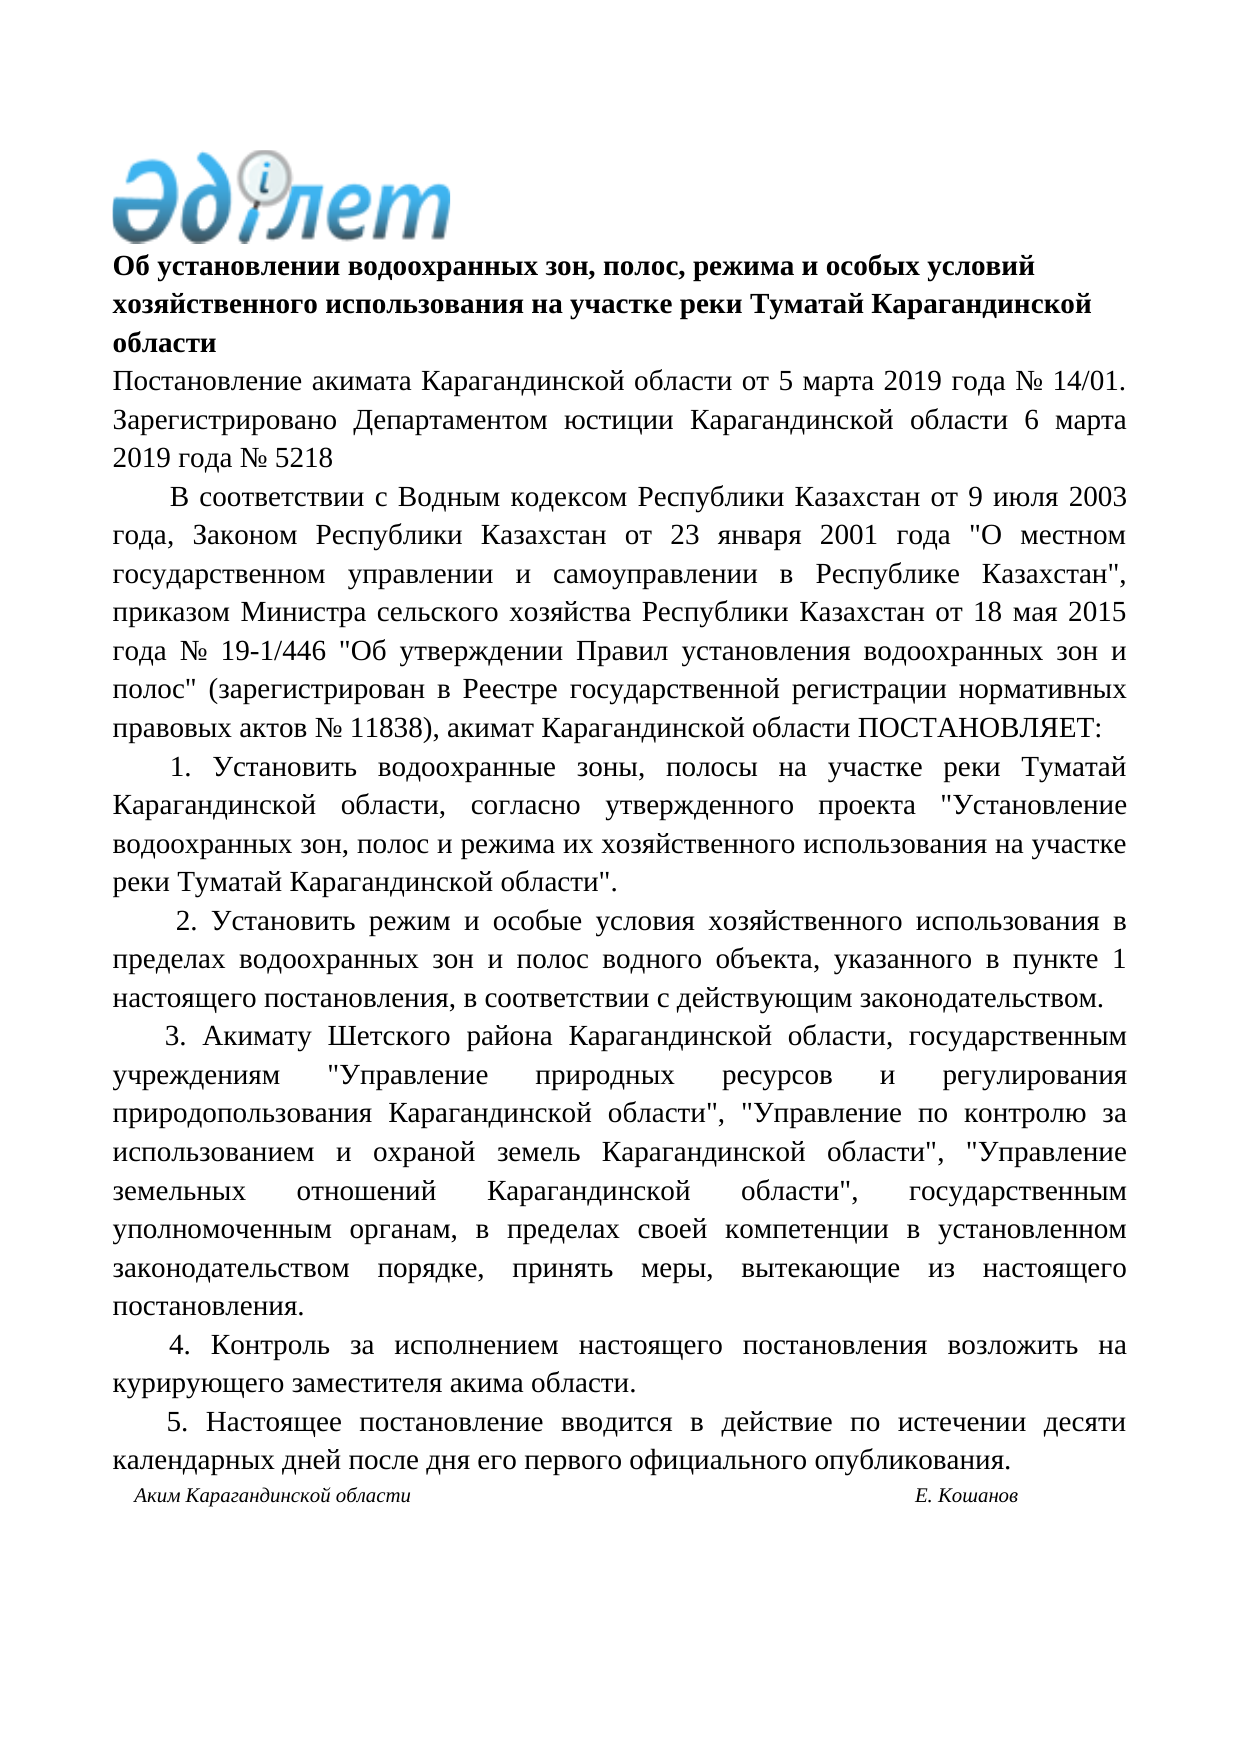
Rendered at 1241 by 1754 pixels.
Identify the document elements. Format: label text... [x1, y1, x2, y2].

text 5. Настоящее постановление вводится в действие по истечении десяти календарных дней после дня его первого официального опубликования. [112, 1404, 1128, 1476]
picture [112, 150, 451, 244]
text 4. Контроль за исполнением настоящего постановления возложить на курирующего заместителя акима области. [112, 1327, 1128, 1399]
text 2. Установить режим и особые условия хозяйственного использования в пределах водоохранных зон и полос водного объекта, указанного в пункте 1 настоящего постановления, в соответствии с действующим законодательством. [112, 903, 1128, 1013]
text В соответствии с Водным кодексом Республики Казахстан от 9 июля 2003 года, Законом Республики Казахстан от 23 января 2001 года "О местном государственном управлении и самоуправлении в Республике Казахстан", приказом Министра сельского хозяйства Республики Казахстан от 18 мая 2015 года № 19-1/446 "Об утверждении Правил установления водоохранных зон и полос" (зарегистрирован в Реестре государственной регистрации нормативных правовых актов № 11838), акимат Карагандинской области ПОСТАНОВЛЯЕТ: [112, 479, 1128, 744]
text 3. Акимату Шетского района Карагандинской области, государственным учреждениям "Управление природных ресурсов и регулирования природопользования Карагандинской области", "Управление по контролю за использованием и охраной земель Карагандинской области", "Управление земельных отношений Карагандинской области", государственным уполномоченным органам, в пределах своей компетенции в установленном законодательством порядке, принять меры, вытекающие из настоящего постановления. [112, 1018, 1128, 1322]
text 1. Установить водоохранные зоны, полосы на участке реки Туматай Карагандинской области, согласно утвержденного проекта "Установление водоохранных зон, полос и режима их хозяйственного использования на участке реки Туматай Карагандинской области". [112, 749, 1128, 898]
text Постановление акимата Карагандинской области от 5 марта 2019 года № 14/01. Зарегистрировано Департаментом юстиции Карагандинской области 6 марта 2019 года № 5218 [112, 363, 1128, 474]
table_header Аким Карагандинской области [101, 1481, 913, 1512]
text Об установлении водоохранных зон, полос, режима и особых условий хозяйственного использования на участке реки Туматай Карагандинской области [112, 248, 1128, 358]
table_header Е. Кошанов [913, 1481, 1240, 1512]
